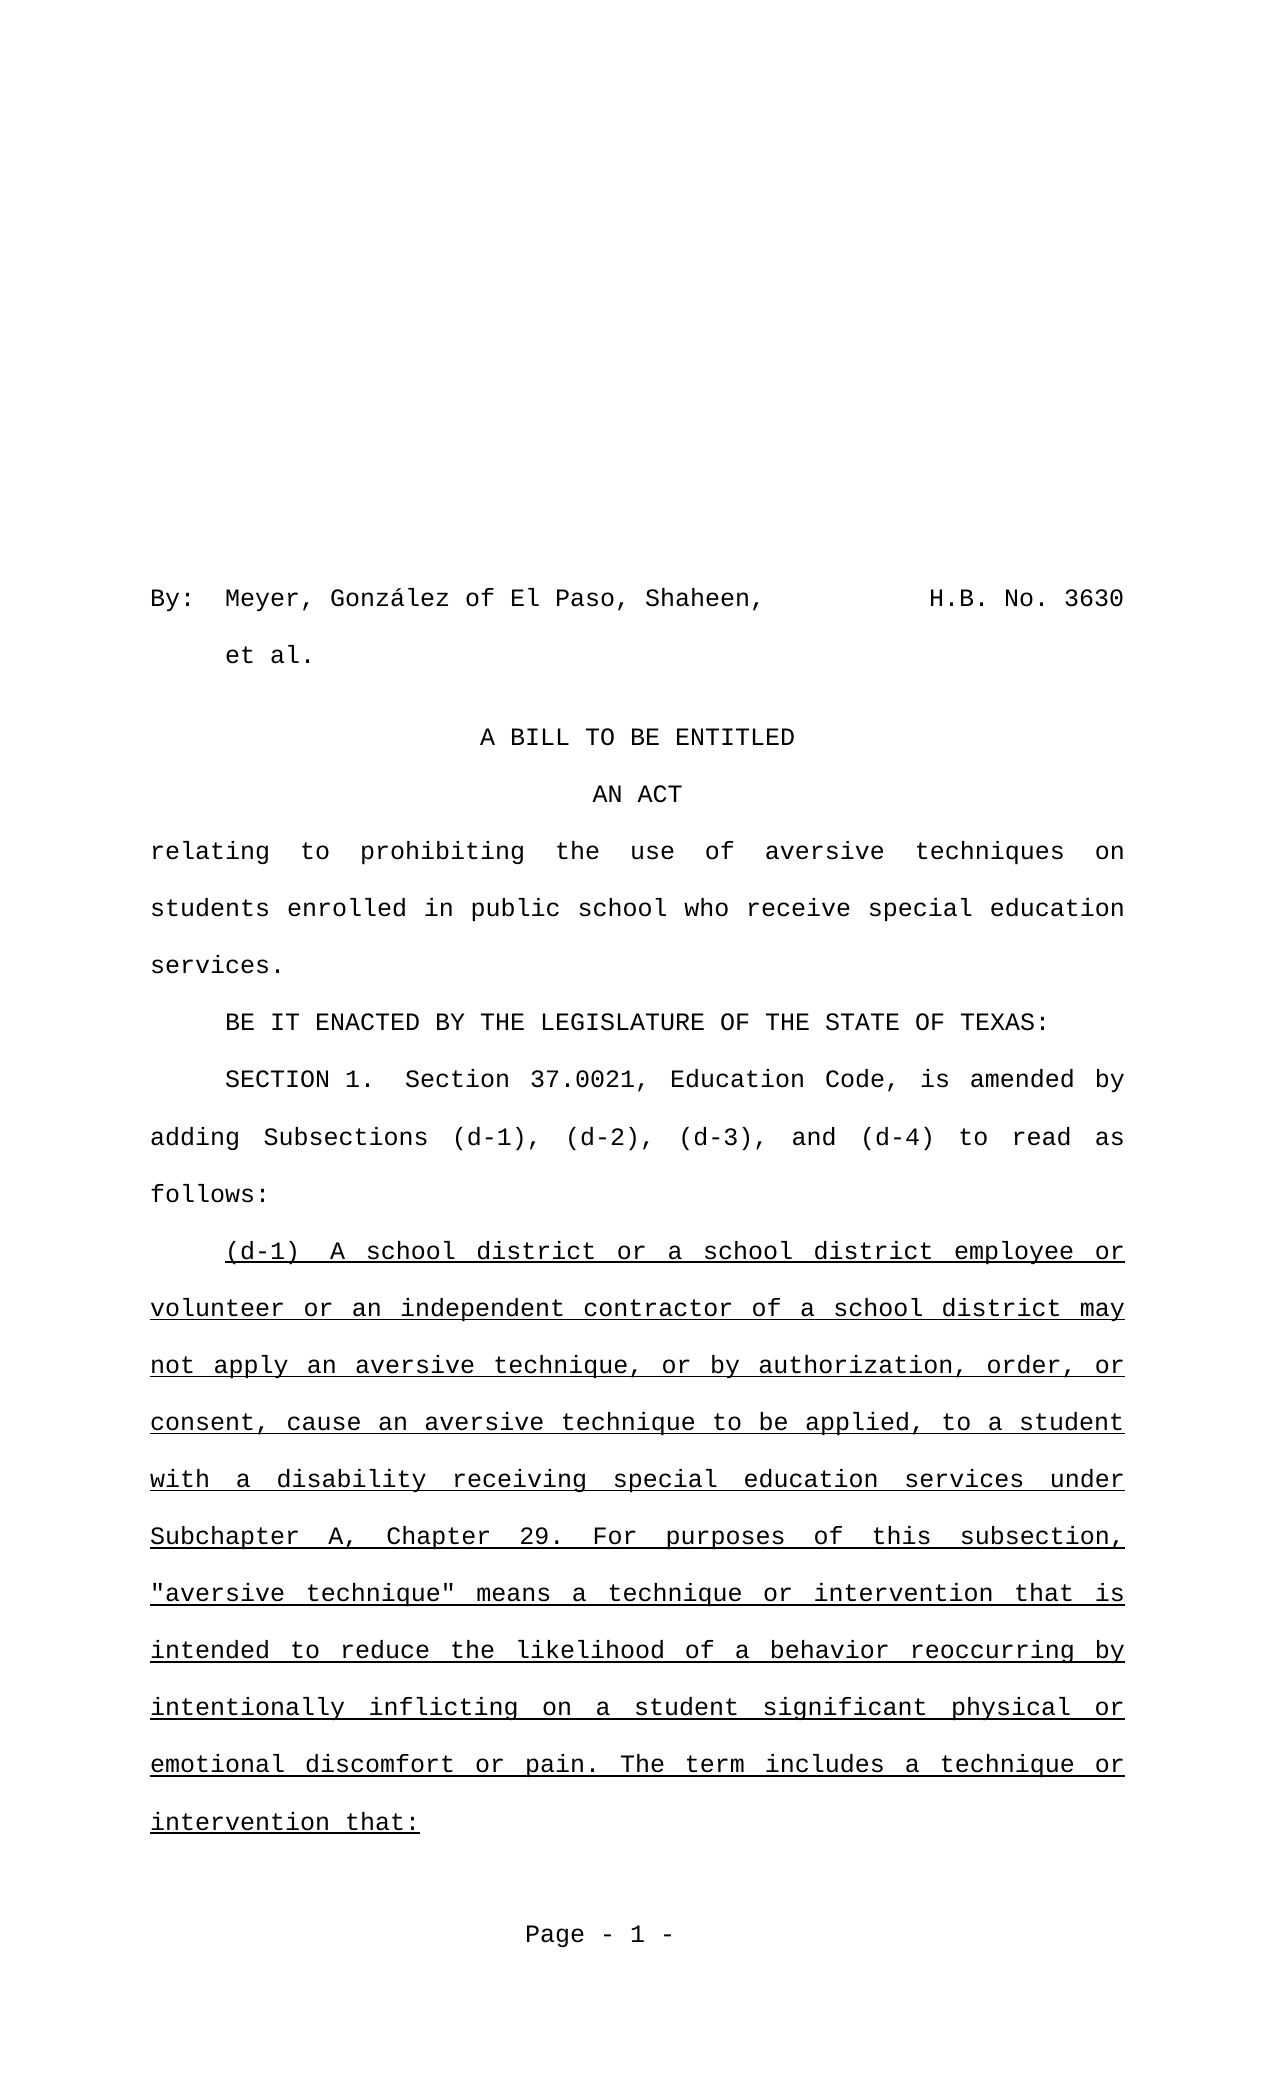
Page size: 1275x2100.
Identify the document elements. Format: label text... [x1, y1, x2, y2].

text A BILL TO BE ENTITLED [150, 724, 1125, 753]
text (d-1) A school district or a school district employee or volunteer or an independent contractor of a school district may not apply an aversive technique, or by authorization, order, or consent, cause an aversive technique to be applied, to a student with a disability receiving special education services under Subchapter A, Chapter 29. For purposes of this subsection, "aversive technique" means a technique or intervention that is intended to reduce the likelihood of a behavior reoccurring by intentionally inflicting on a student significant physical or emotional discomfort or pain. The term includes a technique or intervention that: [150, 1238, 1125, 1319]
text (d-1) A school district or a school district employee or volunteer or an independent contractor of a school district may not apply an aversive technique, or by authorization, order, or consent, cause an aversive technique to be applied, to a student with a disability receiving special education services under Subchapter A, Chapter 29. For purposes of this subsection, "aversive technique" means a technique or intervention that is intended to reduce the likelihood of a behavior reoccurring by intentionally inflicting on a student significant physical or emotional discomfort or pain. The term includes a technique or intervention that: [150, 1320, 1125, 1376]
text (d-1) A school district or a school district employee or volunteer or an independent contractor of a school district may not apply an aversive technique, or by authorization, order, or consent, cause an aversive technique to be applied, to a student with a disability receiving special education services under Subchapter A, Chapter 29. For purposes of this subsection, "aversive technique" means a technique or intervention that is intended to reduce the likelihood of a behavior reoccurring by intentionally inflicting on a student significant physical or emotional discomfort or pain. The term includes a technique or intervention that: [150, 1720, 1125, 1775]
text (d-1) A school district or a school district employee or volunteer or an independent contractor of a school district may not apply an aversive technique, or by authorization, order, or consent, cause an aversive technique to be applied, to a student with a disability receiving special education services under Subchapter A, Chapter 29. For purposes of this subsection, "aversive technique" means a technique or intervention that is intended to reduce the likelihood of a behavior reoccurring by intentionally inflicting on a student significant physical or emotional discomfort or pain. The term includes a technique or intervention that: [150, 1606, 1125, 1661]
text (d-1) A school district or a school district employee or volunteer or an independent contractor of a school district may not apply an aversive technique, or by authorization, order, or consent, cause an aversive technique to be applied, to a student with a disability receiving special education services under Subchapter A, Chapter 29. For purposes of this subsection, "aversive technique" means a technique or intervention that is intended to reduce the likelihood of a behavior reoccurring by intentionally inflicting on a student significant physical or emotional discomfort or pain. The term includes a technique or intervention that: [150, 1377, 1125, 1433]
text (d-1) A school district or a school district employee or volunteer or an independent contractor of a school district may not apply an aversive technique, or by authorization, order, or consent, cause an aversive technique to be applied, to a student with a disability receiving special education services under Subchapter A, Chapter 29. For purposes of this subsection, "aversive technique" means a technique or intervention that is intended to reduce the likelihood of a behavior reoccurring by intentionally inflicting on a student significant physical or emotional discomfort or pain. The term includes a technique or intervention that: [150, 1434, 1125, 1490]
text SECTION 1. Section 37.0021, Education Code, is amended by adding Subsections (d-1), (d-2), (d-3), and (d-4) to read as follows: [150, 1067, 1125, 1209]
text (d-1) A school district or a school district employee or volunteer or an independent contractor of a school district may not apply an aversive technique, or by authorization, order, or consent, cause an aversive technique to be applied, to a student with a disability receiving special education services under Subchapter A, Chapter 29. For purposes of this subsection, "aversive technique" means a technique or intervention that is intended to reduce the likelihood of a behavior reoccurring by intentionally inflicting on a student significant physical or emotional discomfort or pain. The term includes a technique or intervention that: [150, 1491, 1125, 1547]
text BE IT ENACTED BY THE LEGISLATURE OF THE STATE OF TEXAS: [150, 1010, 1125, 1038]
text AN ACT [150, 781, 1125, 810]
text (d-1) A school district or a school district employee or volunteer or an independent contractor of a school district may not apply an aversive technique, or by authorization, order, or consent, cause an aversive technique to be applied, to a student with a disability receiving special education services under Subchapter A, Chapter 29. For purposes of this subsection, "aversive technique" means a technique or intervention that is intended to reduce the likelihood of a behavior reoccurring by intentionally inflicting on a student significant physical or emotional discomfort or pain. The term includes a technique or intervention that: [150, 1777, 1125, 1837]
text (d-1) A school district or a school district employee or volunteer or an independent contractor of a school district may not apply an aversive technique, or by authorization, order, or consent, cause an aversive technique to be applied, to a student with a disability receiving special education services under Subchapter A, Chapter 29. For purposes of this subsection, "aversive technique" means a technique or intervention that is intended to reduce the likelihood of a behavior reoccurring by intentionally inflicting on a student significant physical or emotional discomfort or pain. The term includes a technique or intervention that: [150, 1663, 1125, 1718]
text By: Meyer, González of El Paso, Shaheen, H.B. No. 3630 [150, 585, 1125, 614]
text (d-1) A school district or a school district employee or volunteer or an independent contractor of a school district may not apply an aversive technique, or by authorization, order, or consent, cause an aversive technique to be applied, to a student with a disability receiving special education services under Subchapter A, Chapter 29. For purposes of this subsection, "aversive technique" means a technique or intervention that is intended to reduce the likelihood of a behavior reoccurring by intentionally inflicting on a student significant physical or emotional discomfort or pain. The term includes a technique or intervention that: [150, 1549, 1125, 1604]
text relating to prohibiting the use of aversive techniques on students enrolled in public school who receive special education services. [150, 838, 1125, 981]
text et al. [150, 642, 1125, 671]
